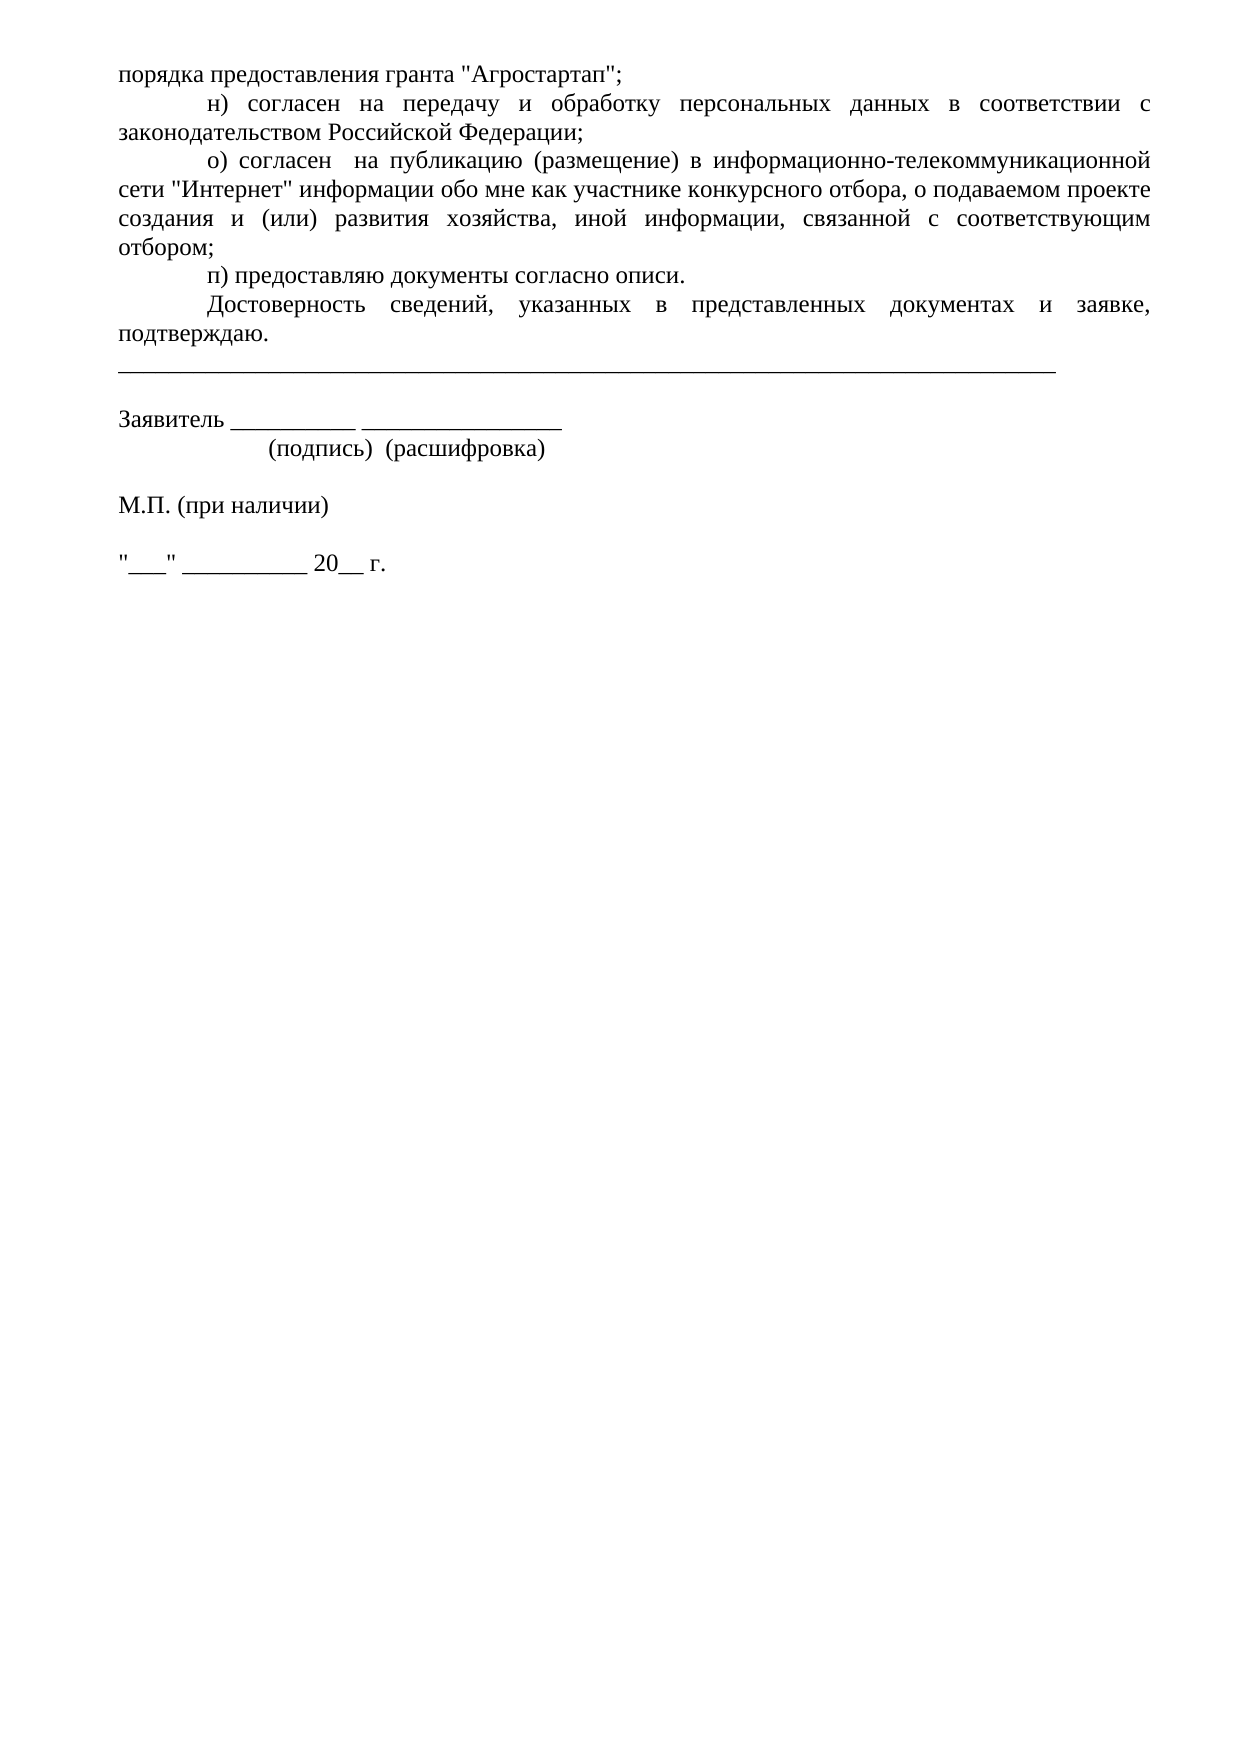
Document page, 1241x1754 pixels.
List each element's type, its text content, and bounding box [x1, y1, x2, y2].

text Заявитель __________ ________________ [118, 404, 1152, 433]
text Достоверность сведений, указанных в представленных документах и заявке, подтверждаю. [118, 289, 1152, 347]
text о) согласен на публикацию (размещение) в информационно-телекоммуникационной сети "Интернет" информации обо мне как участнике конкурсного отбора, о подаваемом проекте создания и (или) развития хозяйства, иной информации, связанной с соответствующим отбором; [118, 145, 1152, 260]
text "___" __________ 20__ г. [118, 548, 1152, 577]
text ___________________________________________________________________________ [118, 347, 1152, 375]
text М.П. (при наличии) [118, 490, 1152, 519]
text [118, 59, 1152, 88]
text н) согласен на передачу и обработку персональных данных в соответствии с законодательством Российской Федерации; [118, 88, 1152, 145]
text п) предоставляю документы согласно описи. [118, 260, 1152, 289]
text (подпись) (расшифровка) [118, 433, 1152, 462]
